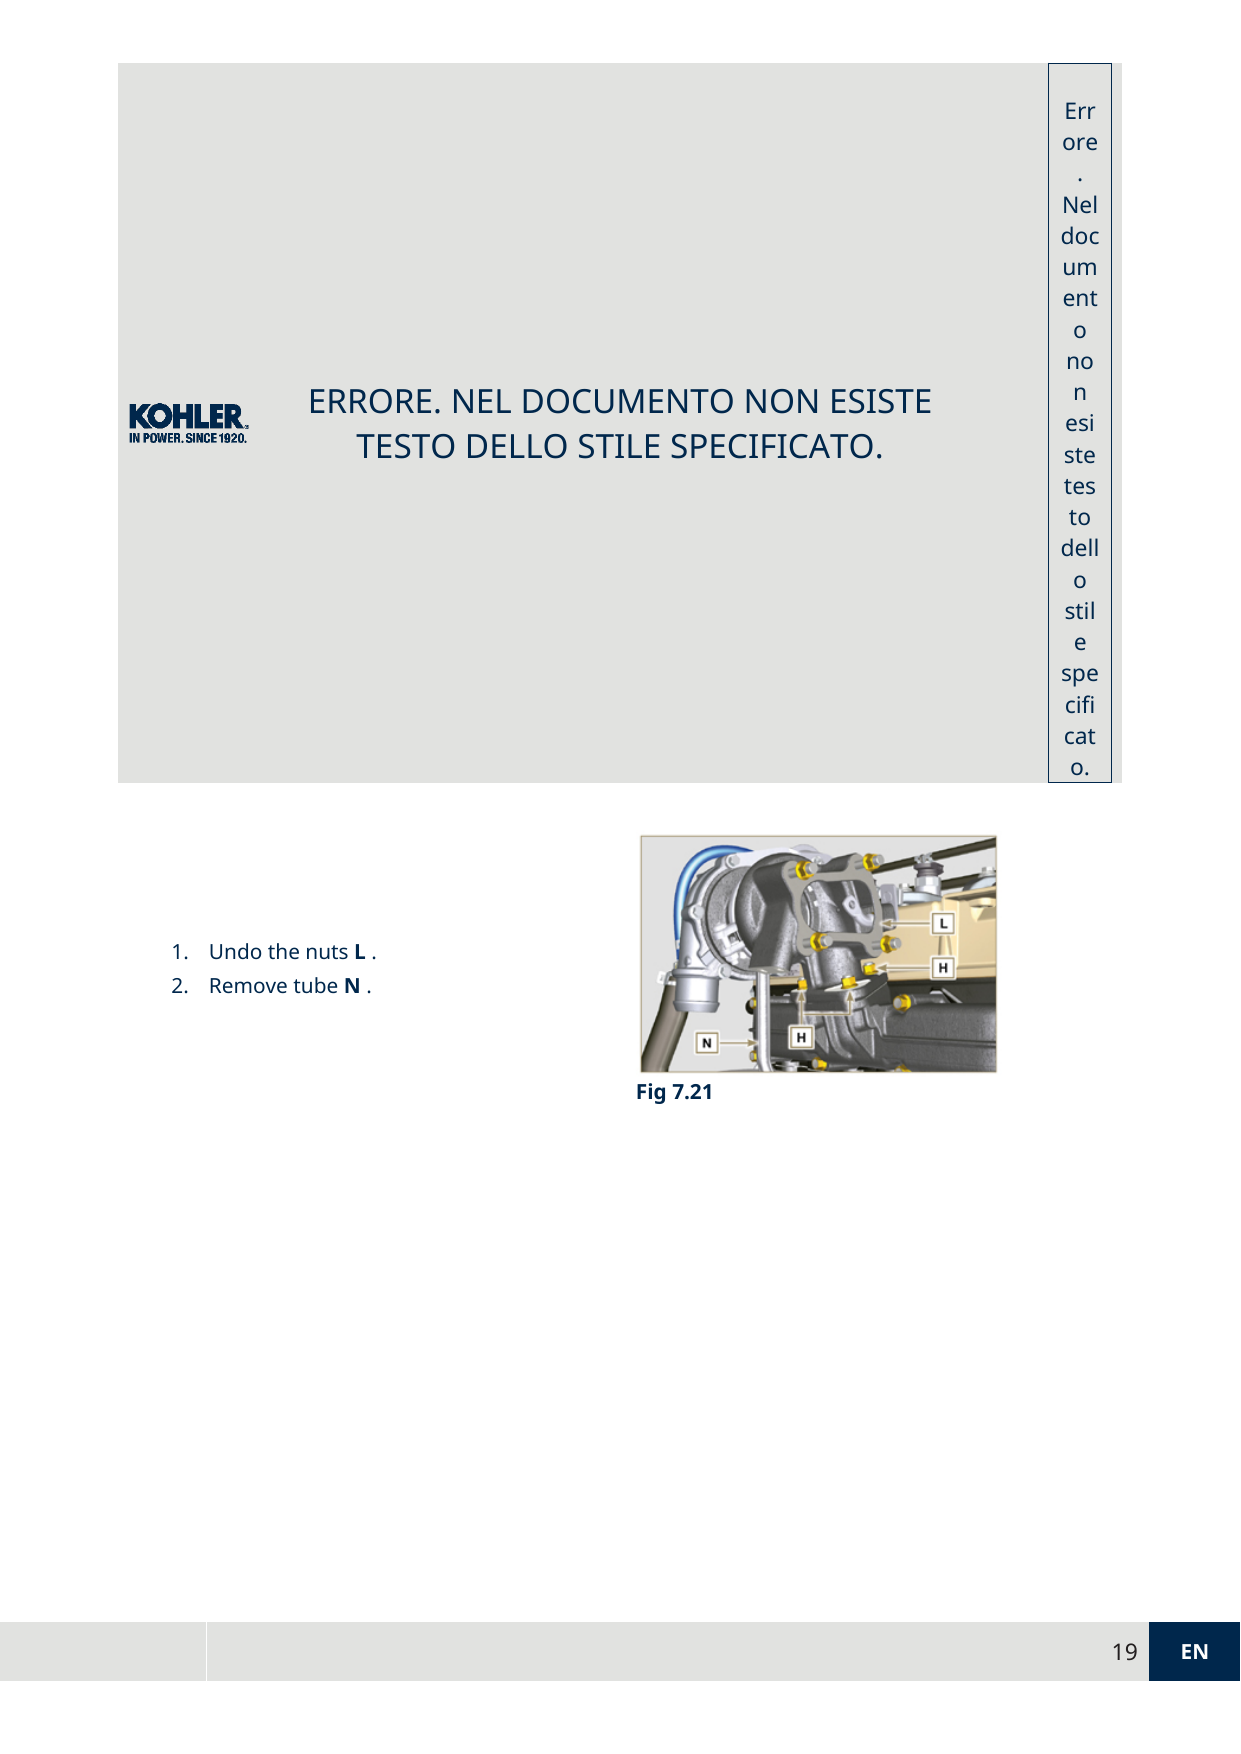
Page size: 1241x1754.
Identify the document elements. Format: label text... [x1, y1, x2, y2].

table_cell Undo the nuts L . Remove tube N . [118, 815, 620, 1121]
table_cell Fig 7.21 [620, 815, 1122, 1121]
picture [129, 403, 249, 443]
picture [635, 830, 1002, 1078]
